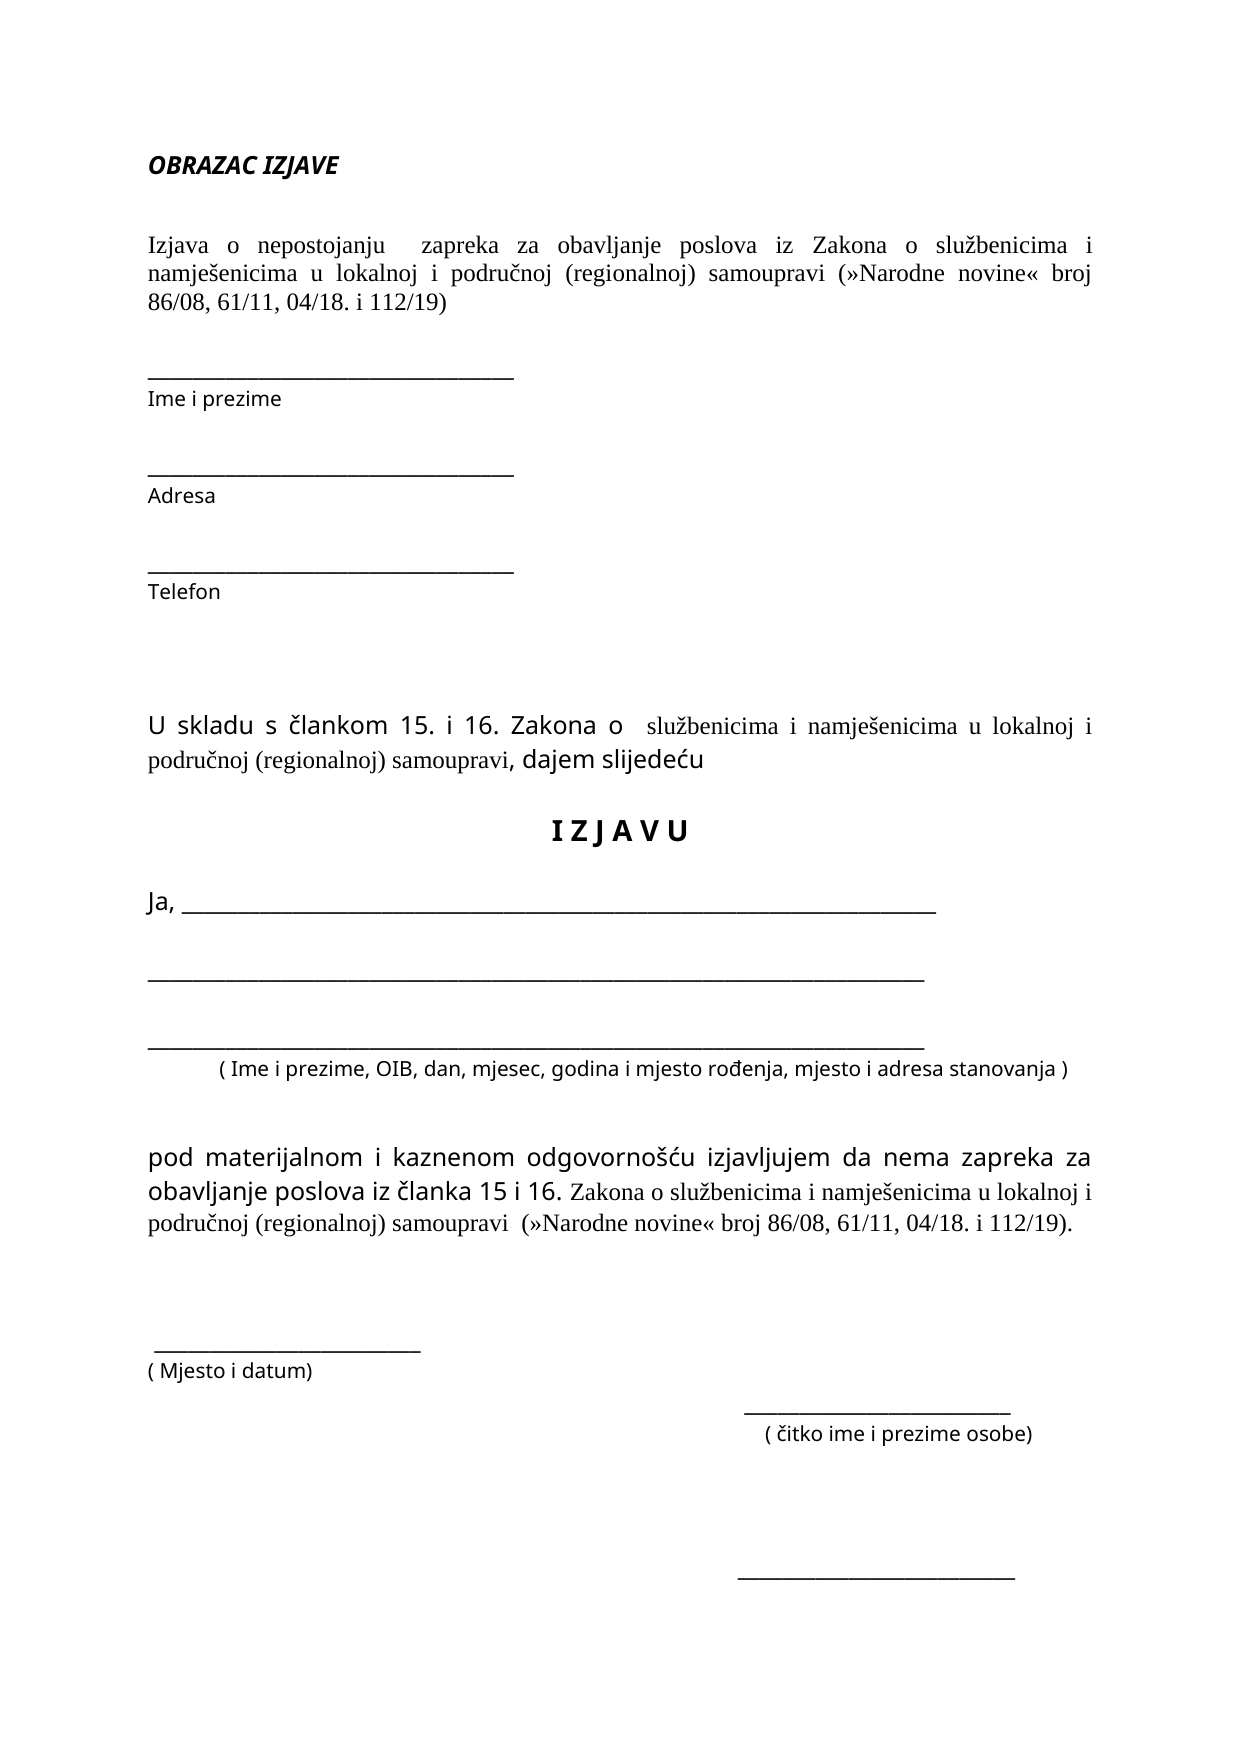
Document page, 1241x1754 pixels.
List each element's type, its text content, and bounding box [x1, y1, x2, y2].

text ( Mjesto i datum) [148, 1357, 1093, 1385]
text Telefon [148, 577, 1093, 606]
text Ime i prezime [148, 384, 1093, 413]
text U skladu s člankom 15. i 16. Zakona o službenicima i namješenicima u lokalnoj i područnoj (regionalnoj) samoupravi, dajem slijedeću [148, 708, 1093, 776]
text Izjava o nepostojanju zapreka za obavljanje poslova iz Zakona o službenicima i namješenicima u lokalnoj i područnoj (regionalnoj) samoupravi (»Narodne novine« broj 86/08, 61/11, 04/18. i 112/19) [148, 230, 1093, 316]
text ______________________________________________________________________ [148, 952, 1093, 986]
text _________________________ [664, 1550, 1093, 1584]
text _________________________________ [148, 447, 1093, 481]
text Ja, ____________________________________________________________________ [148, 884, 1093, 918]
text ________________________ [148, 1323, 1093, 1357]
text ________________________ [664, 1385, 1093, 1419]
text ( Ime i prezime, OIB, dan, mjesec, godina i mjesto rođenja, mjesto i adresa stanovanja ) [148, 1054, 1093, 1083]
text pod materijalnom i kaznenom odgovornošću izjavljujem da nema zapreka za obavljanje poslova iz članka 15 i 16. Zakona o službenicima i namješenicima u lokalnoj i područnoj (regionalnoj) samoupravi (»Narodne novine« broj 86/08, 61/11, 04/18. i 112/19). [148, 1139, 1093, 1236]
text I Z J A V U [148, 810, 1093, 850]
text OBRAZAC IZJAVE [148, 148, 1093, 182]
text ______________________________________________________________________ [148, 1020, 1093, 1054]
text _________________________________ [148, 350, 1093, 384]
text _________________________________ [148, 543, 1093, 577]
text Adresa [148, 481, 1093, 509]
text ( čitko ime i prezime osobe) [664, 1419, 1093, 1448]
